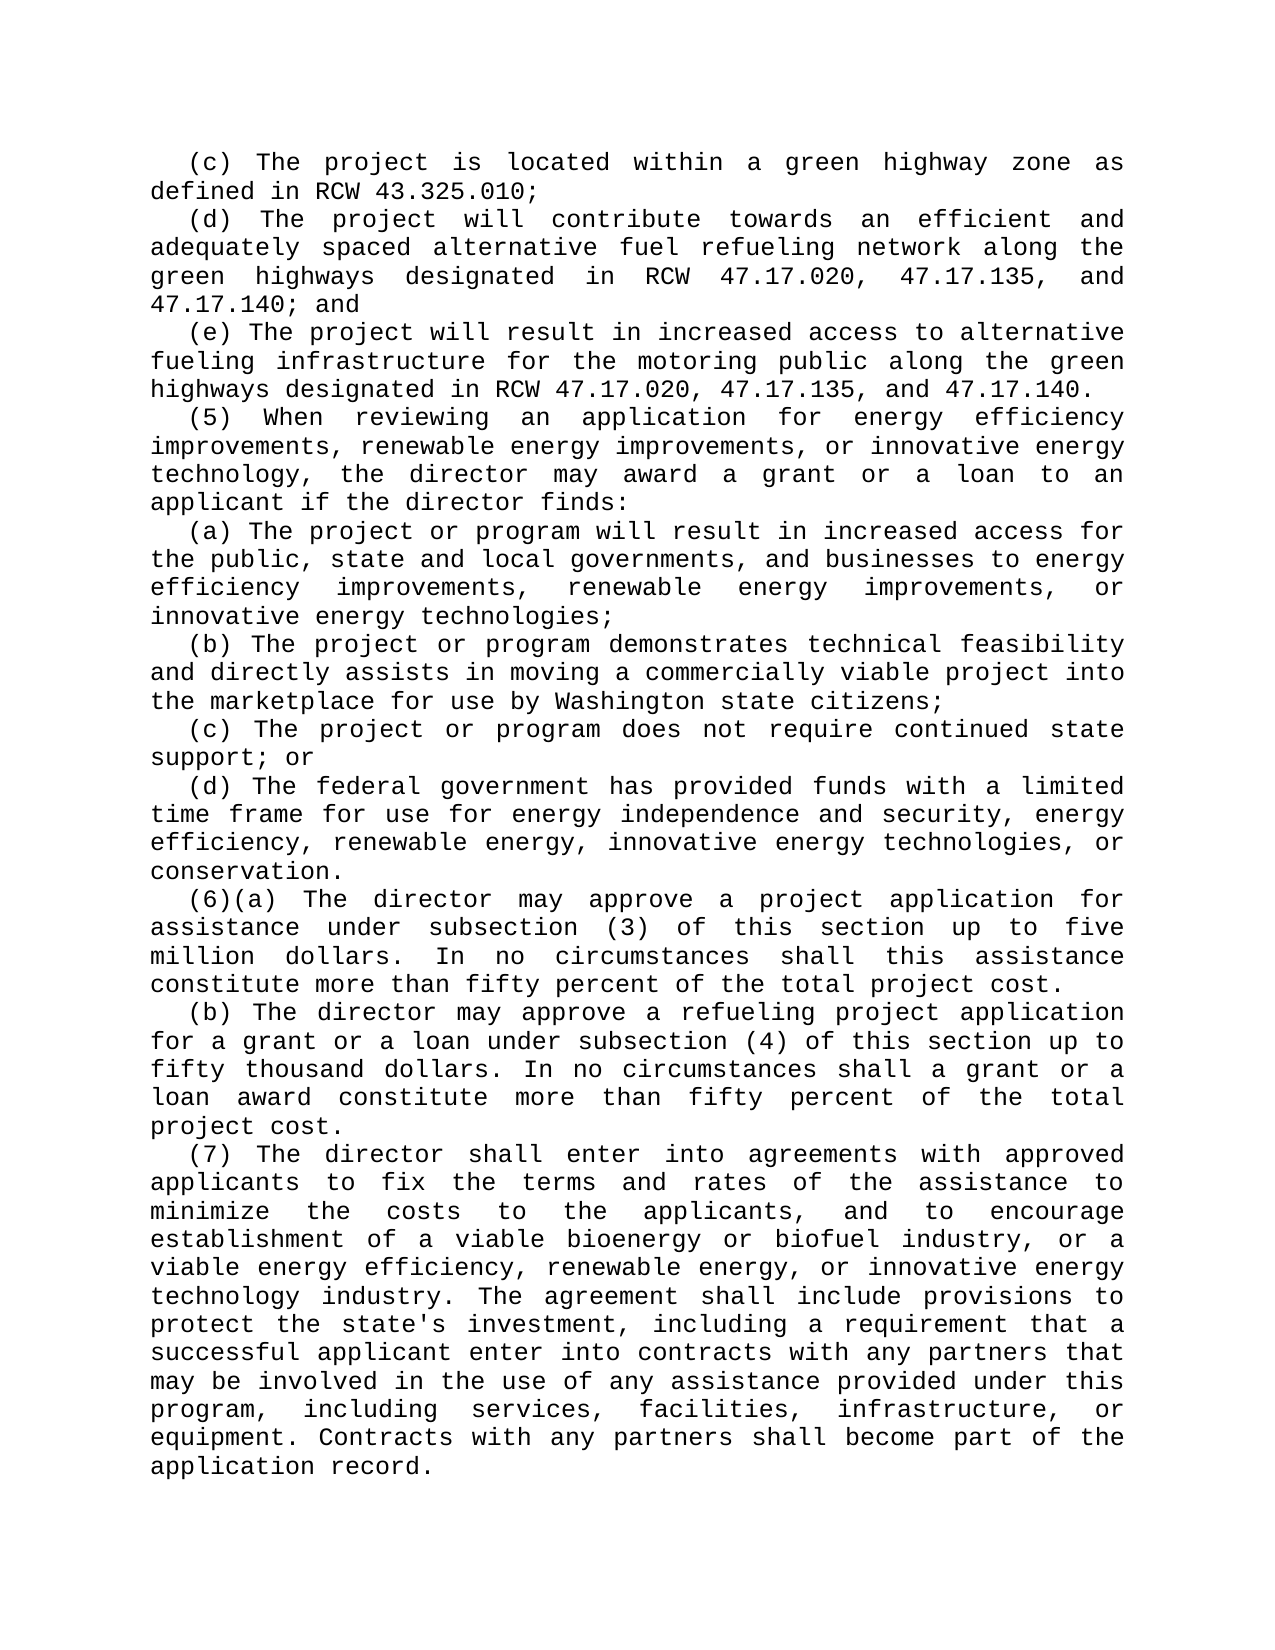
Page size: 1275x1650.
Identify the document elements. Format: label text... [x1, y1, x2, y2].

text (b) The director may approve a refueling project application for a grant or a loan under subsection (4) of this section up to fifty thousand dollars. In no circumstances shall a grant or a loan award constitute more than fifty percent of the total project cost. [150, 1000, 1125, 1142]
text (c) The project is located within a green highway zone as defined in RCW 43.325.010; [150, 150, 1125, 207]
text (e) The project will result in increased access to alternative fueling infrastructure for the motoring public along the green highways designated in RCW 47.17.020, 47.17.135, and 47.17.140. [150, 320, 1125, 405]
text (a) The project or program will result in increased access for the public, state and local governments, and businesses to energy efficiency improvements, renewable energy improvements, or innovative energy technologies; [150, 518, 1125, 632]
text (7) The director shall enter into agreements with approved applicants to fix the terms and rates of the assistance to minimize the costs to the applicants, and to encourage establishment of a viable bioenergy or biofuel industry, or a viable energy efficiency, renewable energy, or innovative energy technology industry. The agreement shall include provisions to protect the state's investment, including a requirement that a successful applicant enter into contracts with any partners that may be involved in the use of any assistance provided under this program, including services, facilities, infrastructure, or equipment. Contracts with any partners shall become part of the application record. [150, 1142, 1125, 1482]
text (c) The project or program does not require continued state support; or [150, 717, 1125, 773]
text (5) When reviewing an application for energy efficiency improvements, renewable energy improvements, or innovative energy technology, the director may award a grant or a loan to an applicant if the director finds: [150, 405, 1125, 518]
text (6)(a) The director may approve a project application for assistance under subsection (3) of this section up to five million dollars. In no circumstances shall this assistance constitute more than fifty percent of the total project cost. [150, 887, 1125, 1000]
text (b) The project or program demonstrates technical feasibility and directly assists in moving a commercially viable project into the marketplace for use by Washington state citizens; [150, 632, 1125, 717]
text (d) The federal government has provided funds with a limited time frame for use for energy independence and security, energy efficiency, renewable energy, innovative energy technologies, or conservation. [150, 773, 1125, 887]
text (d) The project will contribute towards an efficient and adequately spaced alternative fuel refueling network along the green highways designated in RCW 47.17.020, 47.17.135, and 47.17.140; and [150, 207, 1125, 320]
